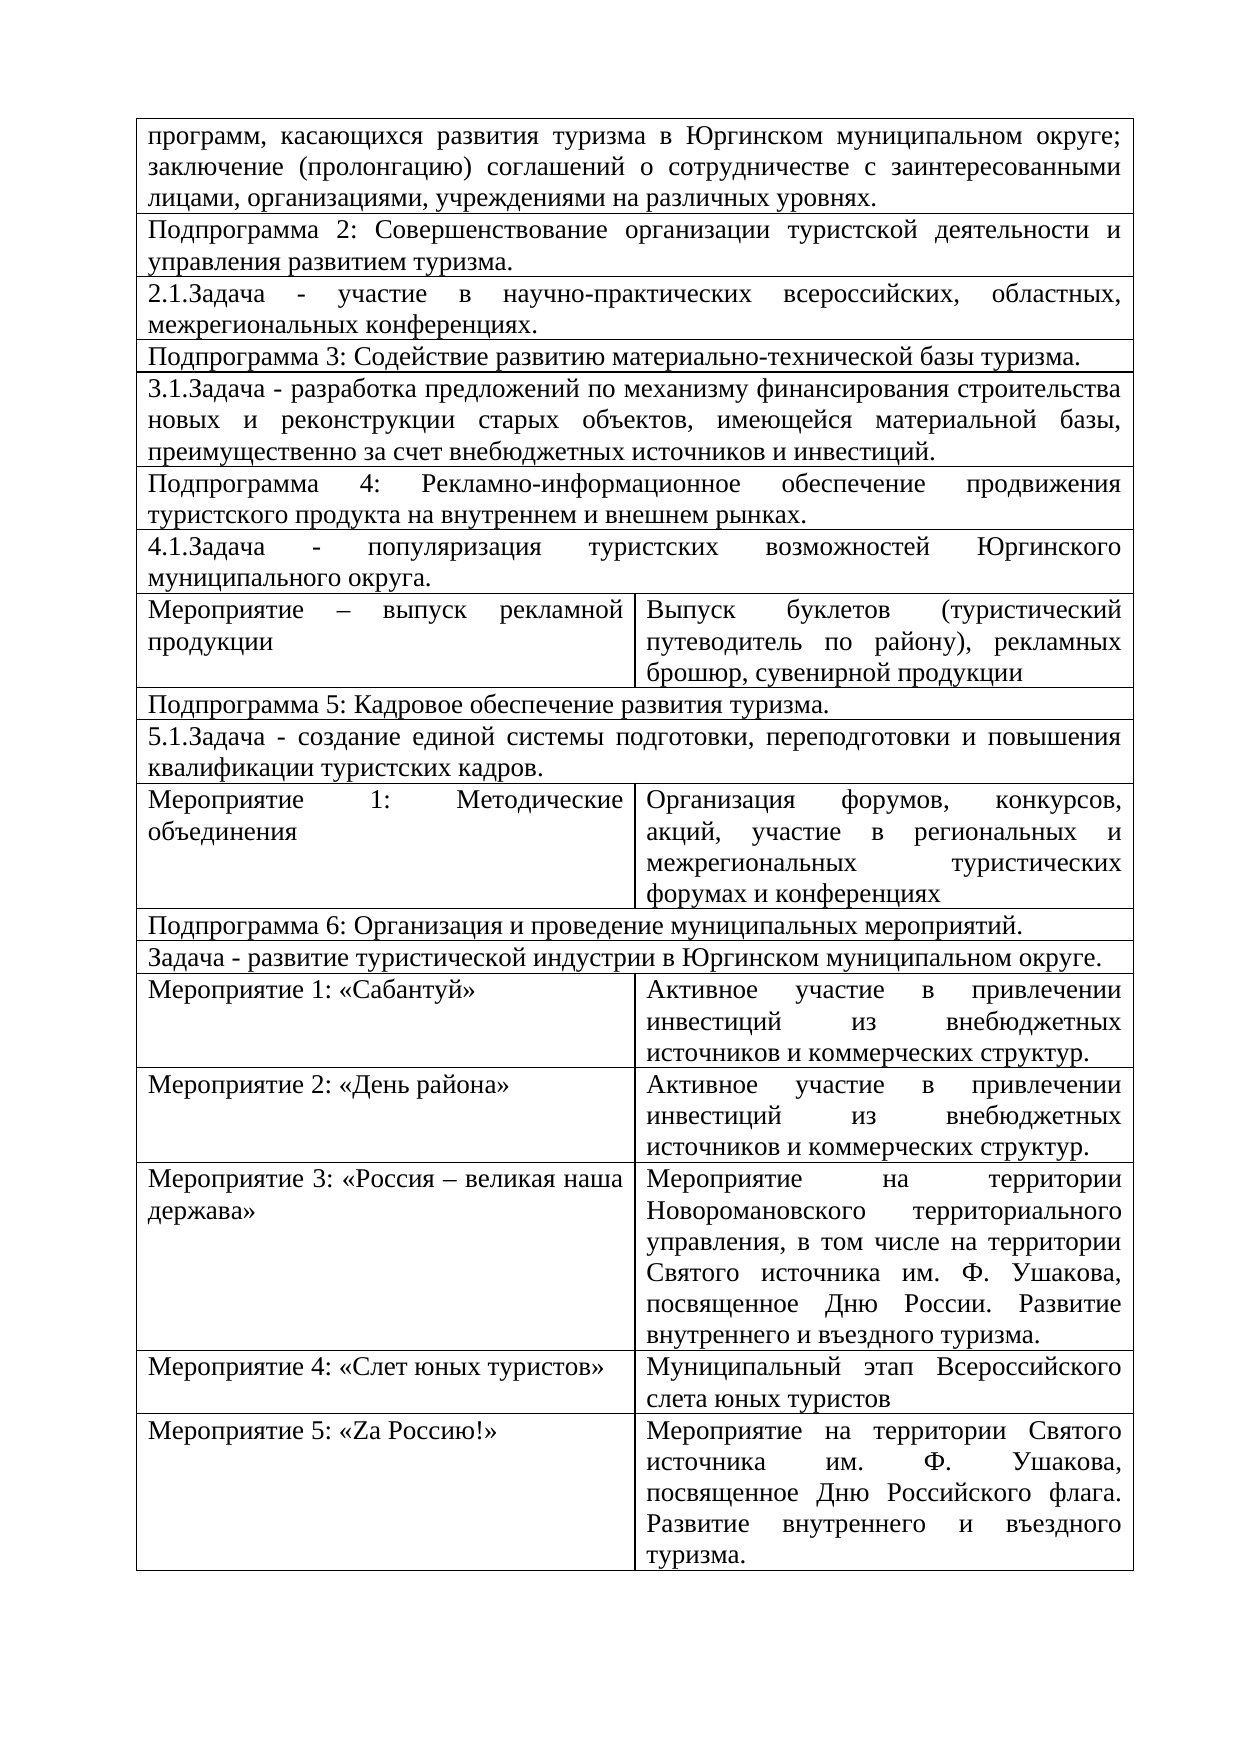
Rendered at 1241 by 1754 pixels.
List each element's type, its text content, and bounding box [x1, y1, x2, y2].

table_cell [137, 119, 1133, 213]
table_cell Мероприятие на территории Святого источника им. Ф. Ушакова, посвященное Дню Российского флага. Развитие внутреннего и въездного туризма. [636, 1414, 1133, 1569]
table_cell Задача - развитие туристической индустрии в Юргинском муниципальном округе. [137, 941, 1133, 973]
table_cell Организация форумов, конкурсов, акций, участие в региональных и межрегиональных туристических форумах и конференциях [636, 784, 1133, 908]
table_cell Подпрограмма 2: Совершенствование организации туристской деятельности и управления развитием туризма. [137, 214, 1133, 276]
table_cell Мероприятие 1: «Сабантуй» [137, 974, 634, 1067]
table_cell Подпрограмма 3: Содействие развитию материально-технической базы туризма. [137, 340, 1133, 371]
table_cell 3.1.Задача - разработка предложений по механизму финансирования строительства новых и реконструкции старых объектов, имеющейся материальной базы, преимущественно за счет внебюджетных источников и инвестиций. [137, 373, 1133, 466]
table_cell Подпрограмма 4: Рекламно-информационное обеспечение продвижения туристского продукта на внутреннем и внешнем рынках. [137, 467, 1133, 529]
table_cell Подпрограмма 5: Кадровое обеспечение развития туризма. [137, 688, 1133, 719]
table_cell Мероприятие – выпуск рекламной продукции [137, 594, 634, 687]
table_cell Мероприятие 5: «Zа Россию!» [137, 1414, 634, 1569]
table_cell Мероприятие 1: Методические объединения [137, 784, 634, 908]
table_cell Активное участие в привлечении инвестиций из внебюджетных источников и коммерческих структур. [636, 1068, 1133, 1162]
table_cell Мероприятие 3: «Россия – великая наша держава» [137, 1163, 634, 1349]
table_cell 4.1.Задача - популяризация туристских возможностей Юргинского муниципального округа. [137, 530, 1133, 593]
table_cell Подпрограмма 6: Организация и проведение муниципальных мероприятий. [137, 909, 1133, 940]
table_cell 5.1.Задача - создание единой системы подготовки, переподготовки и повышения квалификации туристских кадров. [137, 720, 1133, 783]
table_cell Мероприятие на территории Новоромановского территориального управления, в том числе на территории Святого источника им. Ф. Ушакова, посвященное Дню России. Развитие внутреннего и въездного туризма. [636, 1163, 1133, 1349]
table_cell Выпуск буклетов (туристический путеводитель по району), рекламных брошюр, сувенирной продукции [636, 594, 1133, 687]
table_cell Мероприятие 2: «День района» [137, 1068, 634, 1162]
table_cell 2.1.Задача - участие в научно-практических всероссийских, областных, межрегиональных конференциях. [137, 277, 1133, 339]
table_cell Муниципальный этап Всероссийского слета юных туристов [636, 1351, 1133, 1413]
table_cell Активное участие в привлечении инвестиций из внебюджетных источников и коммерческих структур. [636, 974, 1133, 1067]
table_cell Мероприятие 4: «Слет юных туристов» [137, 1351, 634, 1413]
